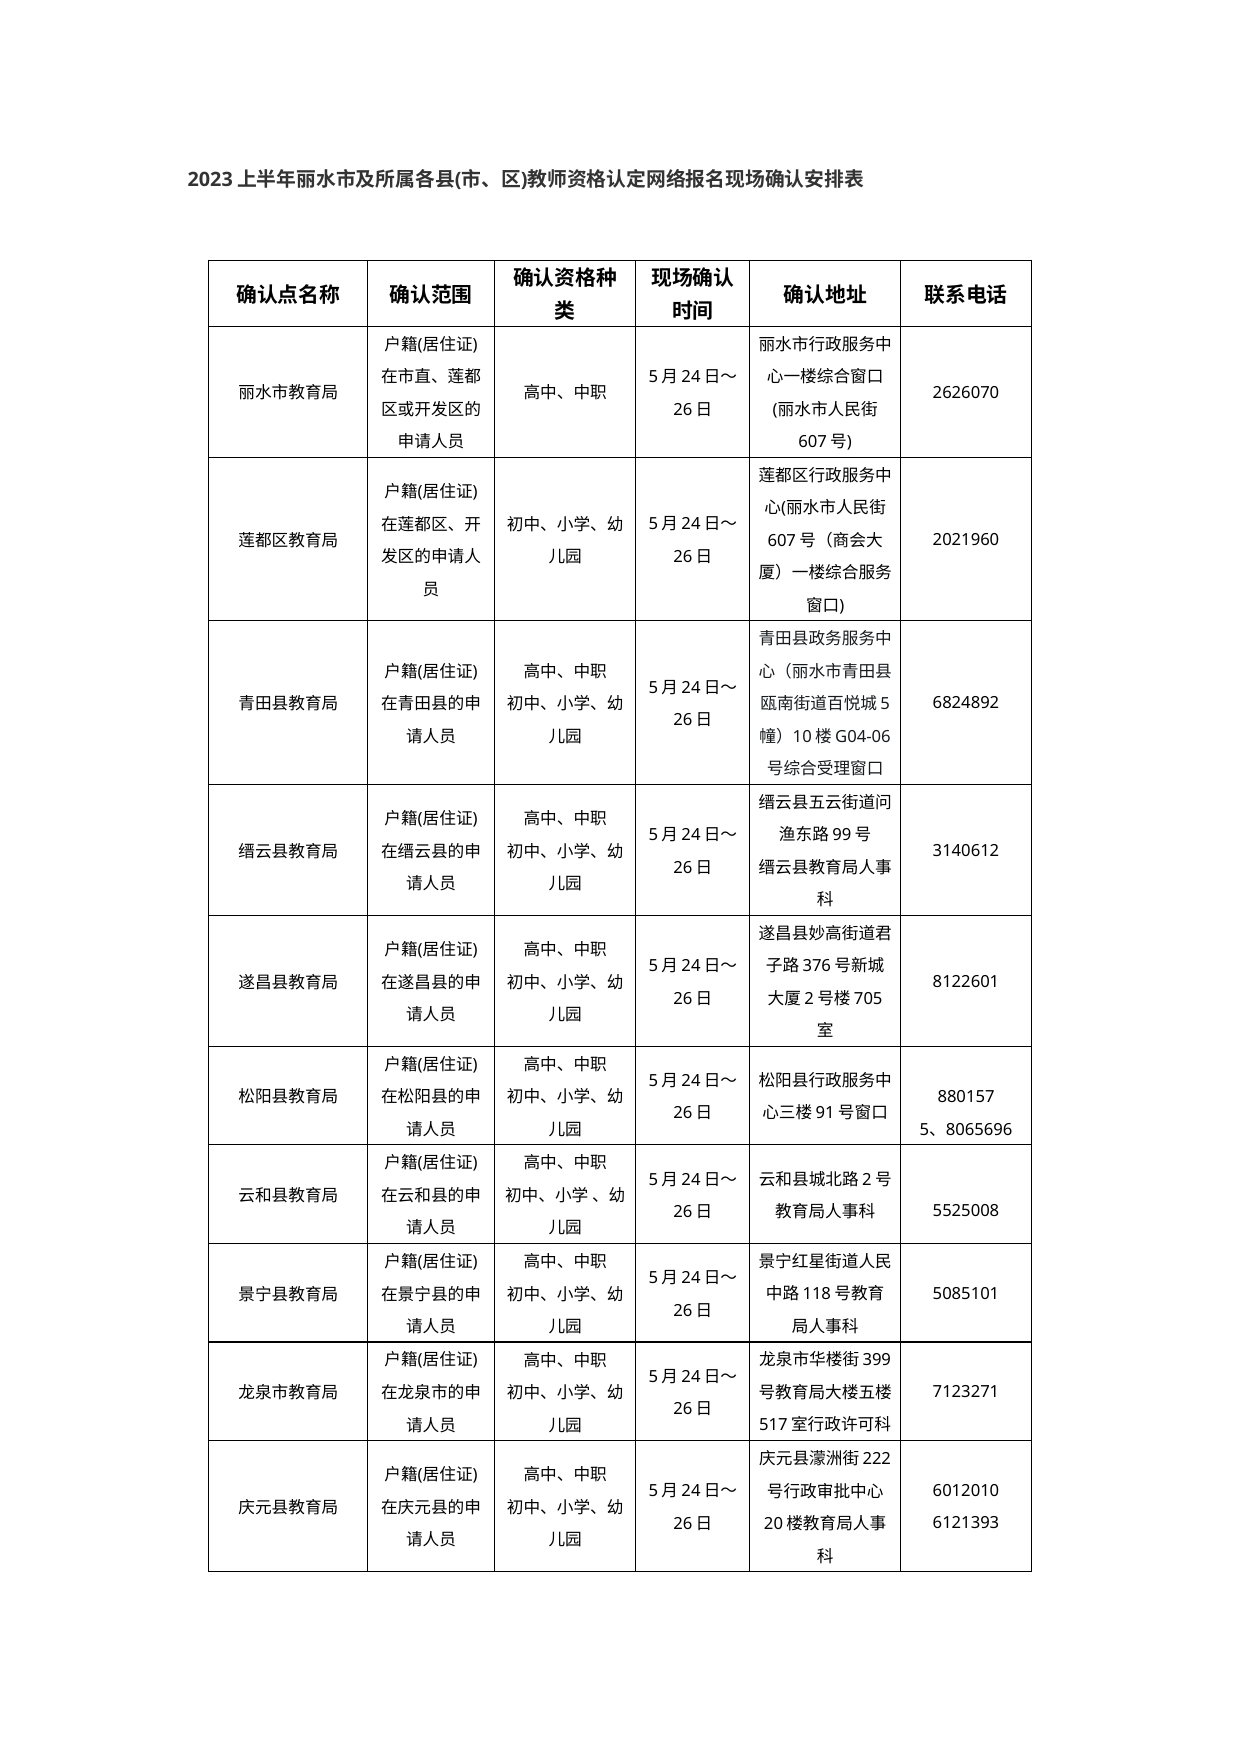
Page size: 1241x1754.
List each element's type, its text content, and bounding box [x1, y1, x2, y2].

table_cell 6824892 [901, 621, 1031, 784]
table_cell 景宁红星街道人民中路118号教育局人事科 [750, 1244, 900, 1341]
table_cell 7123271 [901, 1343, 1031, 1440]
table_cell 5月24日～26日 [636, 327, 749, 457]
table_cell 高中、中职 初中、小学、幼儿园 [495, 1244, 635, 1341]
table_cell 缙云县五云街道问渔东路99号 缙云县教育局人事科 [750, 785, 900, 915]
table_cell 户籍(居住证)在龙泉市的申请人员 [368, 1343, 494, 1440]
table_cell 8801575、8065696 [901, 1047, 1031, 1144]
table_cell 5月24日～26日 [636, 621, 749, 784]
table_cell 缙云县教育局 [209, 785, 367, 915]
table_cell 户籍(居住证)在市直、莲都区或开发区的申请人员 [368, 327, 494, 457]
table_cell 8122601 [901, 916, 1031, 1046]
table_cell 户籍(居住证)在缙云县的申请人员 [368, 785, 494, 915]
table_cell 户籍(居住证)在庆元县的申请人员 [368, 1441, 494, 1571]
table_cell 高中、中职 [495, 327, 635, 457]
table_cell 户籍(居住证)在遂昌县的申请人员 [368, 916, 494, 1046]
table_cell 高中、中职 初中、小学、幼儿园 [495, 1047, 635, 1144]
table_header 确认点名称 [209, 261, 367, 326]
table_cell 高中、中职 初中、小学、幼儿园 [495, 1441, 635, 1571]
table_cell 遂昌县教育局 [209, 916, 367, 1046]
table_cell 3140612 [901, 785, 1031, 915]
table_cell 高中、中职 初中、小学、幼儿园 [495, 916, 635, 1046]
table_cell 丽水市行政服务中心一楼综合窗口(丽水市人民街607号) [750, 327, 900, 457]
table_header 确认地址 [750, 261, 900, 326]
table_cell 高中、中职 初中、小学、幼儿园 [495, 621, 635, 784]
table_cell 5月24日～26日 [636, 916, 749, 1046]
table_cell 户籍(居住证)在松阳县的申请人员 [368, 1047, 494, 1144]
table_cell 户籍(居住证)在景宁县的申请人员 [368, 1244, 494, 1341]
table_cell 庆元县教育局 [209, 1441, 367, 1571]
table_cell 5085101 [901, 1244, 1031, 1341]
table_cell 景宁县教育局 [209, 1244, 367, 1341]
table_cell 户籍(居住证)在青田县的申请人员 [368, 621, 494, 784]
table_cell 5月24日～26日 [636, 1343, 749, 1440]
table_cell 云和县教育局 [209, 1145, 367, 1243]
table_cell 5月24日～26日 [636, 1145, 749, 1243]
table_cell 2021960 [901, 458, 1031, 620]
table_cell 莲都区教育局 [209, 458, 367, 620]
table_cell 初中、小学、幼儿园 [495, 458, 635, 620]
table_header 确认范围 [368, 261, 494, 326]
table_cell 5月24日～26日 [636, 1047, 749, 1144]
table_cell 户籍(居住证)在云和县的申请人员 [368, 1145, 494, 1243]
table_header 现场确认时间 [636, 261, 749, 326]
table_cell 松阳县教育局 [209, 1047, 367, 1144]
table_header 确认资格种类 [495, 261, 635, 326]
table_cell 云和县城北路2号 教育局人事科 [750, 1145, 900, 1243]
table_cell 2626070 [901, 327, 1031, 457]
table_header 联系电话 [901, 261, 1031, 326]
table_cell 龙泉市教育局 [209, 1343, 367, 1440]
table_cell 青田县政务服务中心（丽水市青田县瓯南街道百悦城5幢）10楼G04-06号综合受理窗口 [750, 621, 900, 784]
text 2023上半年丽水市及所属各县(市、区)教师资格认定网络报名现场确认安排表 [187, 162, 1053, 194]
table_cell 高中、中职 初中、小学 、幼儿园 [495, 1145, 635, 1243]
table_cell 5525008 [901, 1145, 1031, 1243]
table_cell 5月24日～26日 [636, 1441, 749, 1571]
table_cell 丽水市教育局 [209, 327, 367, 457]
table_cell 松阳县行政服务中心三楼91号窗口 [750, 1047, 900, 1144]
table_cell 青田县教育局 [209, 621, 367, 784]
table_cell 5月24日～26日 [636, 1244, 749, 1341]
table_cell 高中、中职 初中、小学、幼儿园 [495, 1343, 635, 1440]
table_cell 5月24日～26日 [636, 458, 749, 620]
table_cell 高中、中职 初中、小学、幼儿园 [495, 785, 635, 915]
table_cell 莲都区行政服务中心(丽水市人民街607号（商会大厦）一楼综合服务窗口) [750, 458, 900, 620]
table_cell 户籍(居住证)在莲都区、开发区的申请人员 [368, 458, 494, 620]
table_cell 庆元县濛洲街222号行政审批中心20楼教育局人事科 [750, 1441, 900, 1571]
table_cell 5月24日～26日 [636, 785, 749, 915]
table_cell 龙泉市华楼街399号教育局大楼五楼517室行政许可科 [750, 1343, 900, 1440]
table_cell 遂昌县妙高街道君子路376号新城大厦2号楼705室 [750, 916, 900, 1046]
table_cell 6012010 6121393 [901, 1441, 1031, 1571]
